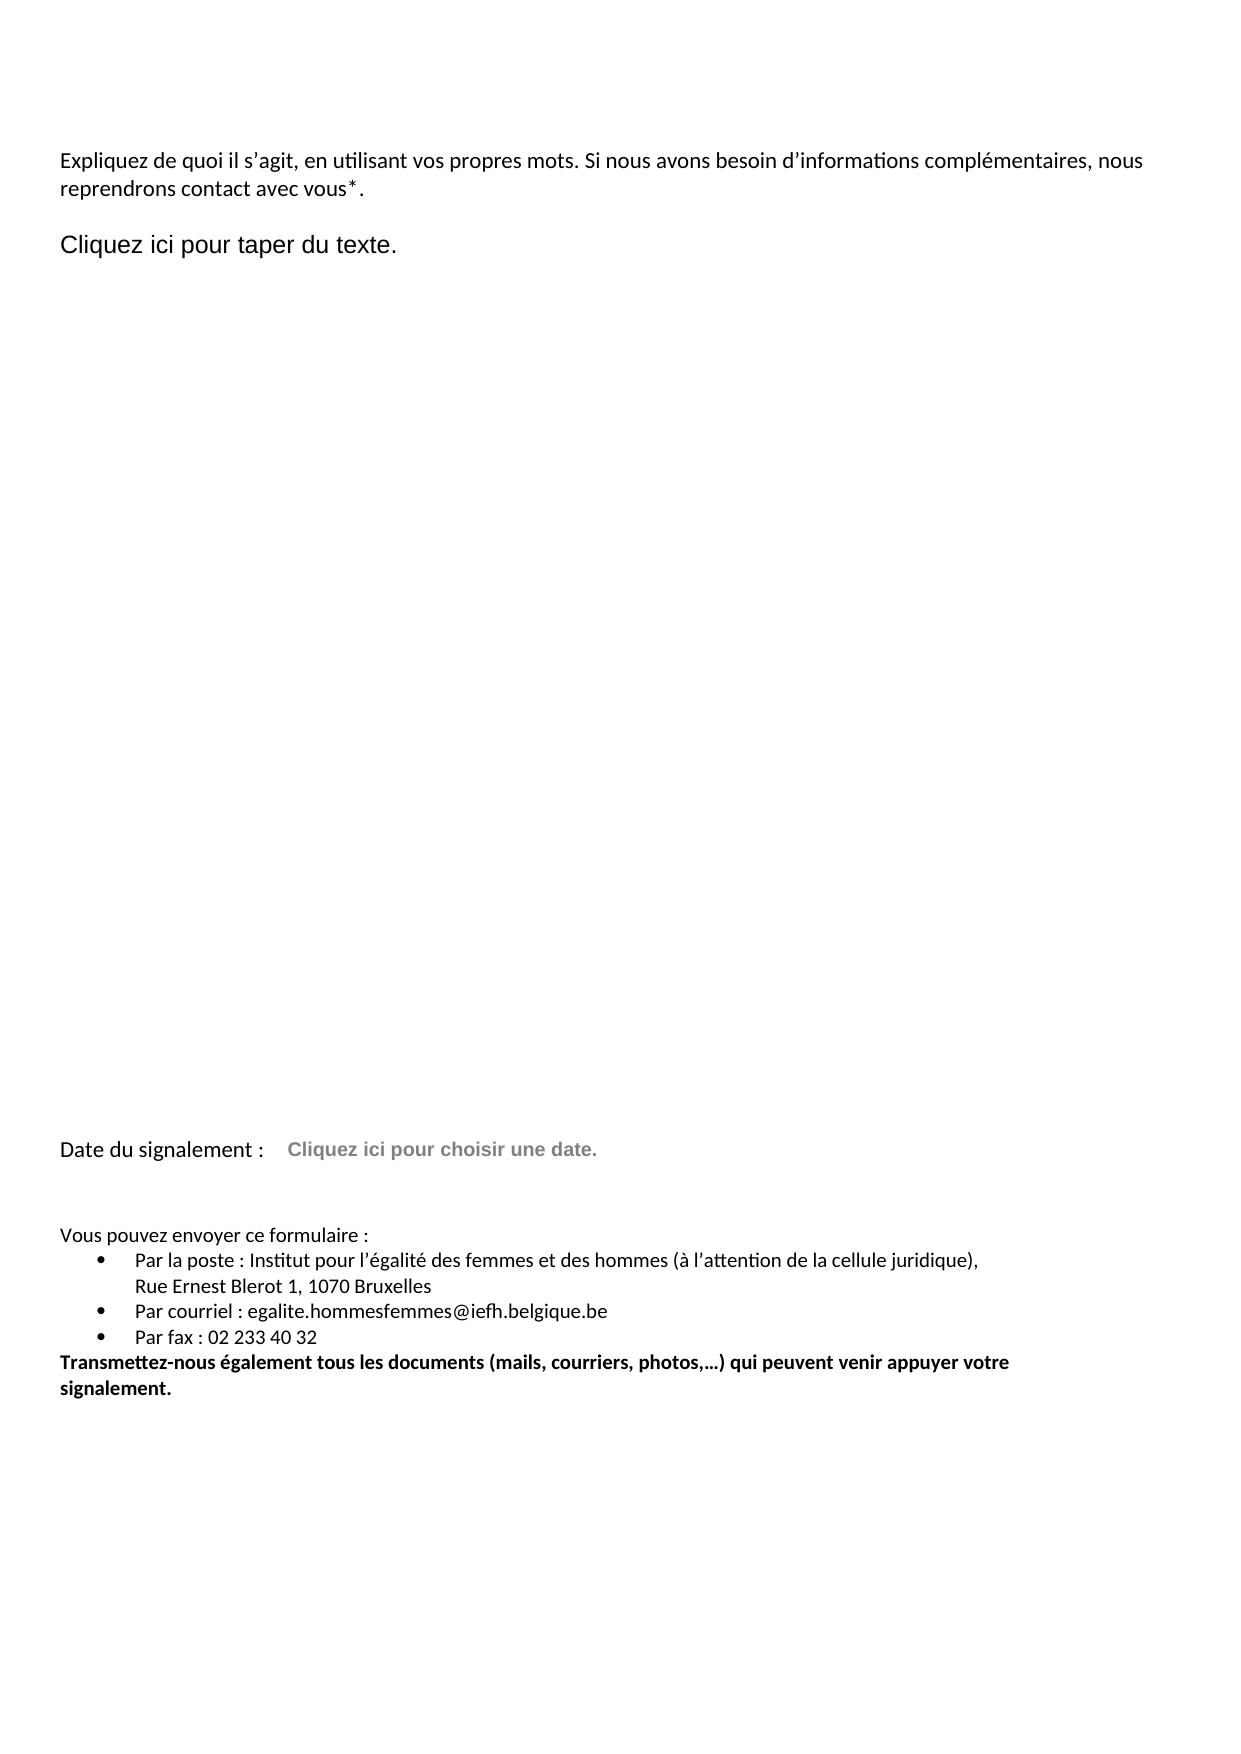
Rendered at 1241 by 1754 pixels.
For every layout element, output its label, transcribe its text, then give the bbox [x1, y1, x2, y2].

table_cell Vous pouvez envoyer ce formulaire : Par la poste : Institut pour l’égalité des femmes et des hommes (à l’attention de la cellule juridique), Rue Ernest Blerot 1, 1070 Bruxelles Par courriel : egalite.hommesfemmes@iefh.belgique.be Par fax : 02 233 40 32 Transmettez-nous également tous les documents (mails, courriers, photos,…) qui peuvent venir appuyer votre signalement. [49, 1208, 1118, 1400]
table_cell Expliquez de quoi il s’agit, en utilisant vos propres mots. Si nous avons besoin d’informations complémentaires, nous reprendrons contact avec vous*. [49, 118, 1191, 1090]
table_cell Date du signalement : [49, 1090, 276, 1208]
